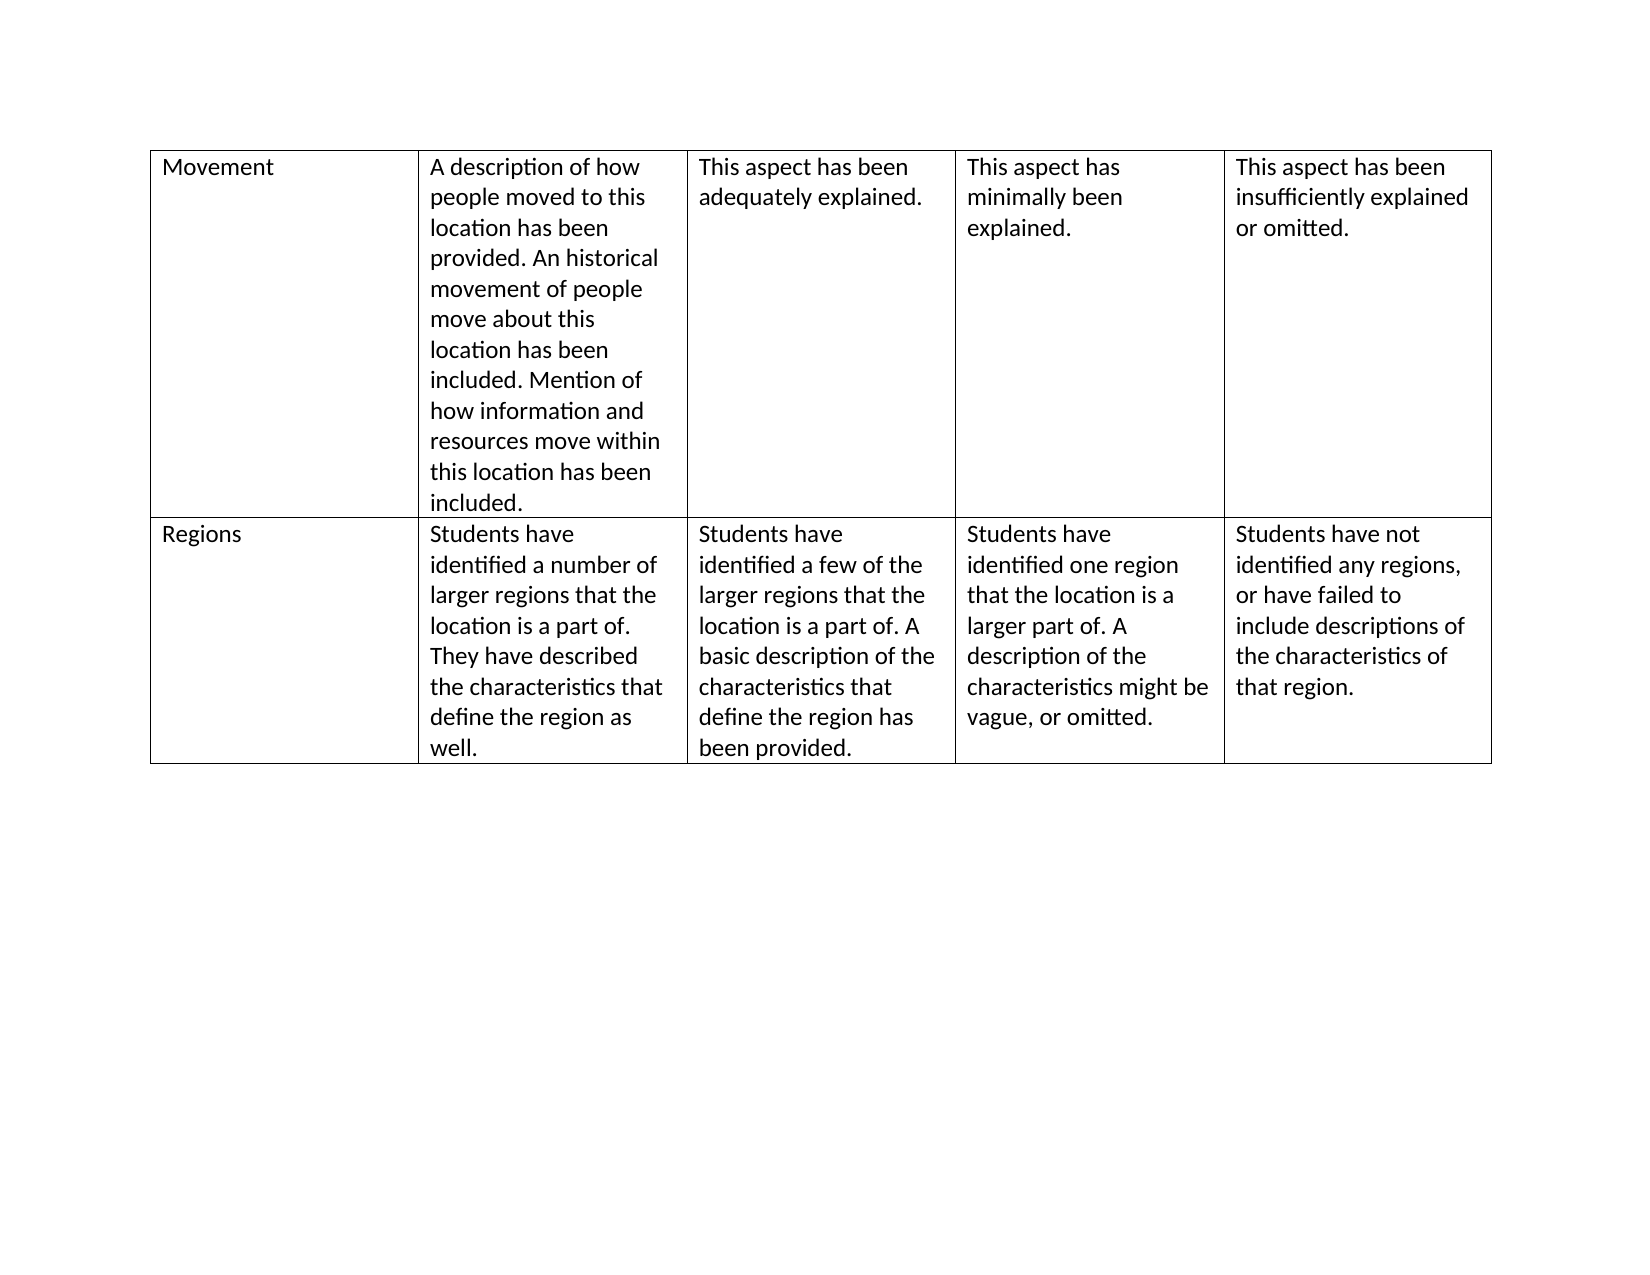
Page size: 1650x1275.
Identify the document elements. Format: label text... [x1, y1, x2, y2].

table_cell Regions [151, 518, 418, 762]
table_cell Students have identified one region that the location is a larger part of. A description of the characteristics might be vague, or omitted. [956, 518, 1224, 762]
table_cell Students have not identified any regions, or have failed to include descriptions of the characteristics of that region. [1225, 518, 1491, 762]
table_cell Students have identified a few of the larger regions that the location is a part of. A basic description of the characteristics that define the region has been provided. [688, 518, 955, 762]
table_header A description of how people moved to this location has been provided. An historical movement of people move about this location has been included. Mention of how information and resources move within this location has been included. [419, 151, 687, 517]
table_header Movement [151, 151, 418, 517]
table_cell Students have identified a number of larger regions that the location is a part of. They have described the characteristics that define the region as well. [419, 518, 687, 762]
table_header This aspect has minimally been explained. [956, 151, 1224, 517]
table_header This aspect has been insufficiently explained or omitted. [1225, 151, 1491, 517]
table_header This aspect has been adequately explained. [688, 151, 955, 517]
